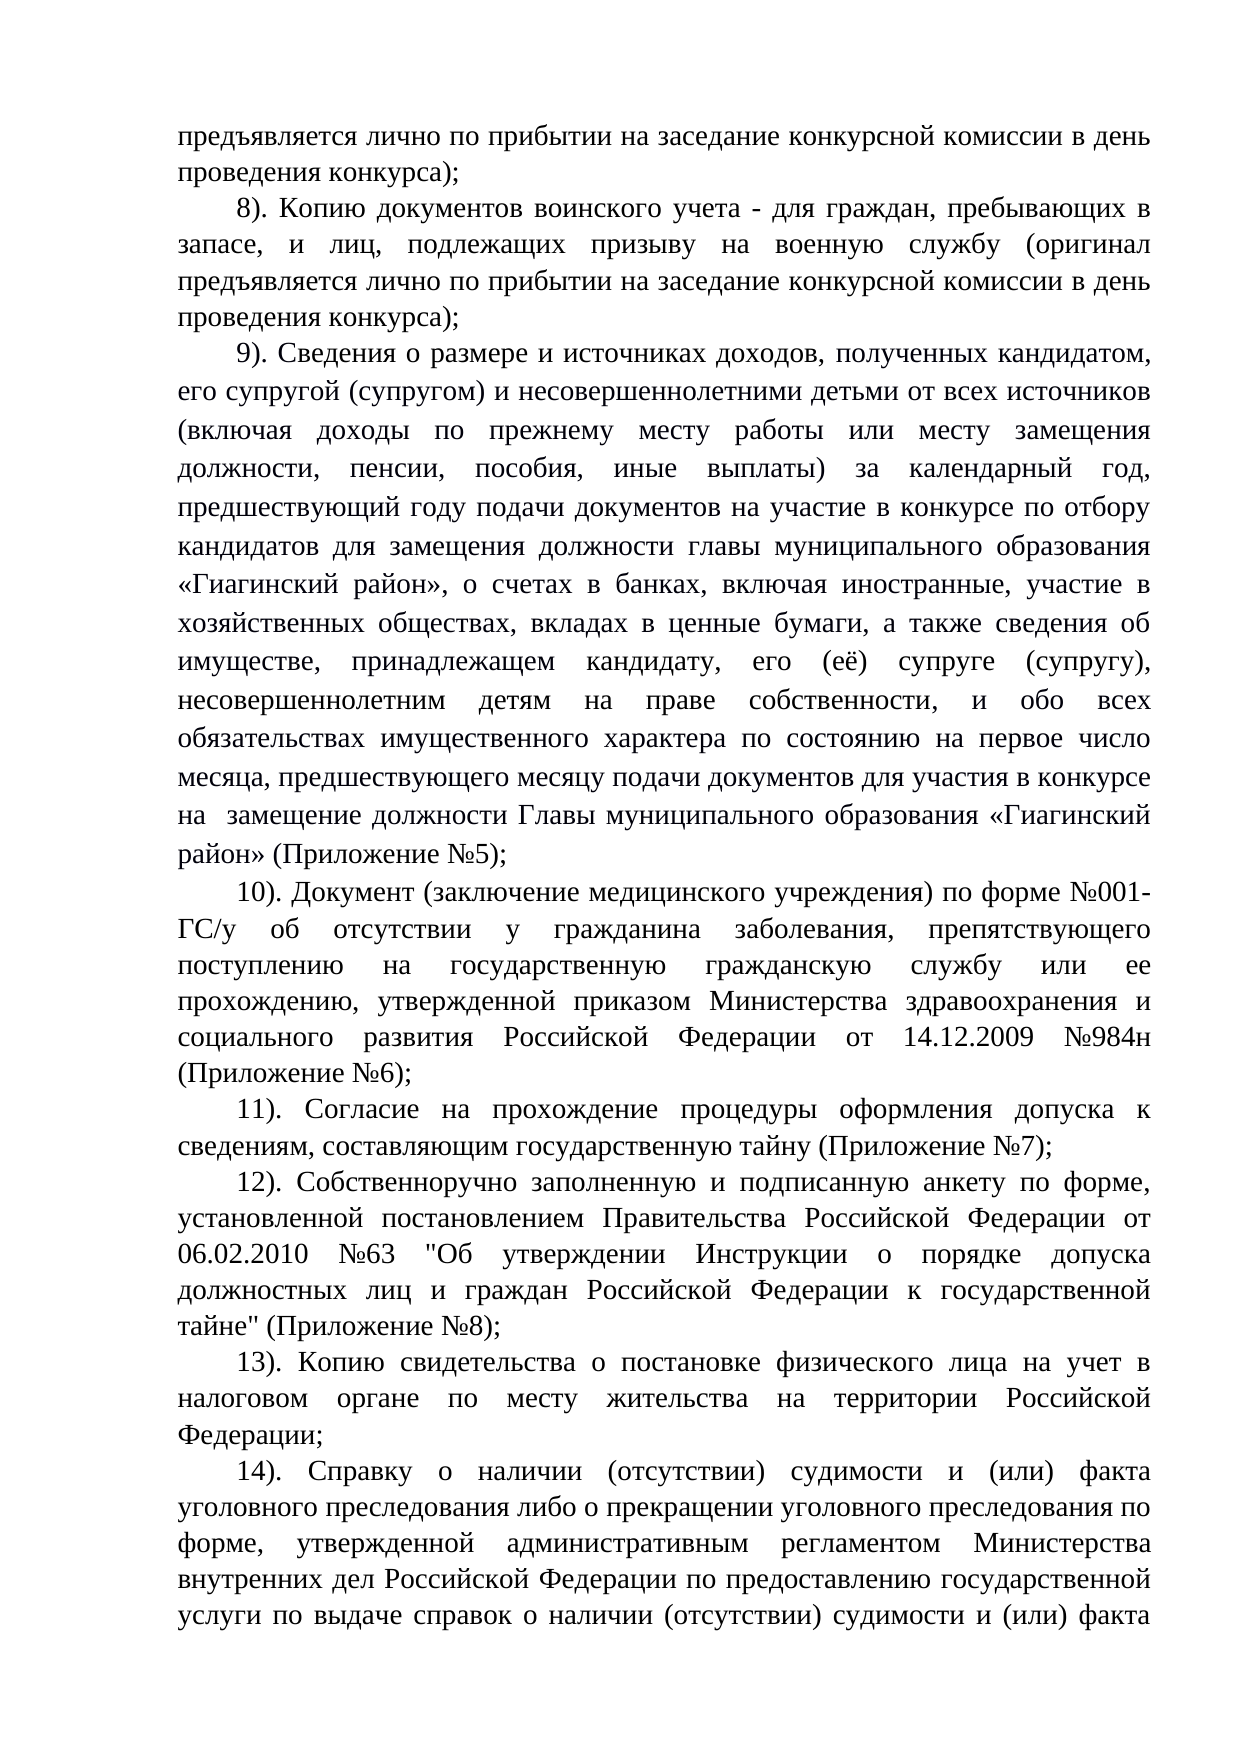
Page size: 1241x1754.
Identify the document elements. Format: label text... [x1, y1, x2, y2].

text 11). Согласие на прохождение процедуры оформления допуска к сведениям, составляющим государственную тайну (Приложение №7); [177, 1091, 1152, 1161]
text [177, 1453, 1152, 1631]
text 12). Собственноручно заполненную и подписанную анкету по форме, установленной постановлением Правительства Российской Федерации от 06.02.2010 №63 "Об утверждении Инструкции о порядке допуска должностных лиц и граждан Российской Федерации к государственной тайне" (Приложение №8); [177, 1164, 1152, 1342]
text 8). Копию документов воинского учета - для граждан, пребывающих в запасе, и лиц, подлежащих призыву на военную службу (оригинал предъявляется лично по прибытии на заседание конкурсной комиссии в день проведения конкурса); [177, 190, 1152, 332]
text 13). Копию свидетельства о постановке физического лица на учет в налоговом органе по месту жительства на территории Российской Федерации; [177, 1344, 1152, 1450]
text 9). Сведения о размере и источниках доходов, полученных кандидатом, его супругой (супругом) и несовершеннолетними детьми от всех источников (включая доходы по прежнему месту работы или месту замещения должности, пенсии, пособия, иные выплаты) за календарный год, предшествующий году подачи документов на участие в конкурсе по отбору кандидатов для замещения должности главы муниципального образования «Гиагинский район», о счетах в банках, включая иностранные, участие в хозяйственных обществах, вкладах в ценные бумаги, а также сведения об имуществе, принадлежащем кандидату, его (её) супруге (супругу), несовершеннолетним детям на праве собственности, и обо всех обязательствах имущественного характера по состоянию на первое число месяца, предшествующего месяцу подачи документов для участия в конкурсе на замещение должности Главы муниципального образования «Гиагинский район» (Приложение №5); [177, 335, 1152, 869]
text 10). Документ (заключение медицинского учреждения) по форме №001-ГС/у об отсутствии у гражданина заболевания, препятствующего поступлению на государственную гражданскую службу или ее прохождению, утвержденной приказом Министерства здравоохранения и социального развития Российской Федерации от 14.12.2009 №984н (Приложение №6); [177, 874, 1152, 1089]
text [177, 118, 1152, 188]
